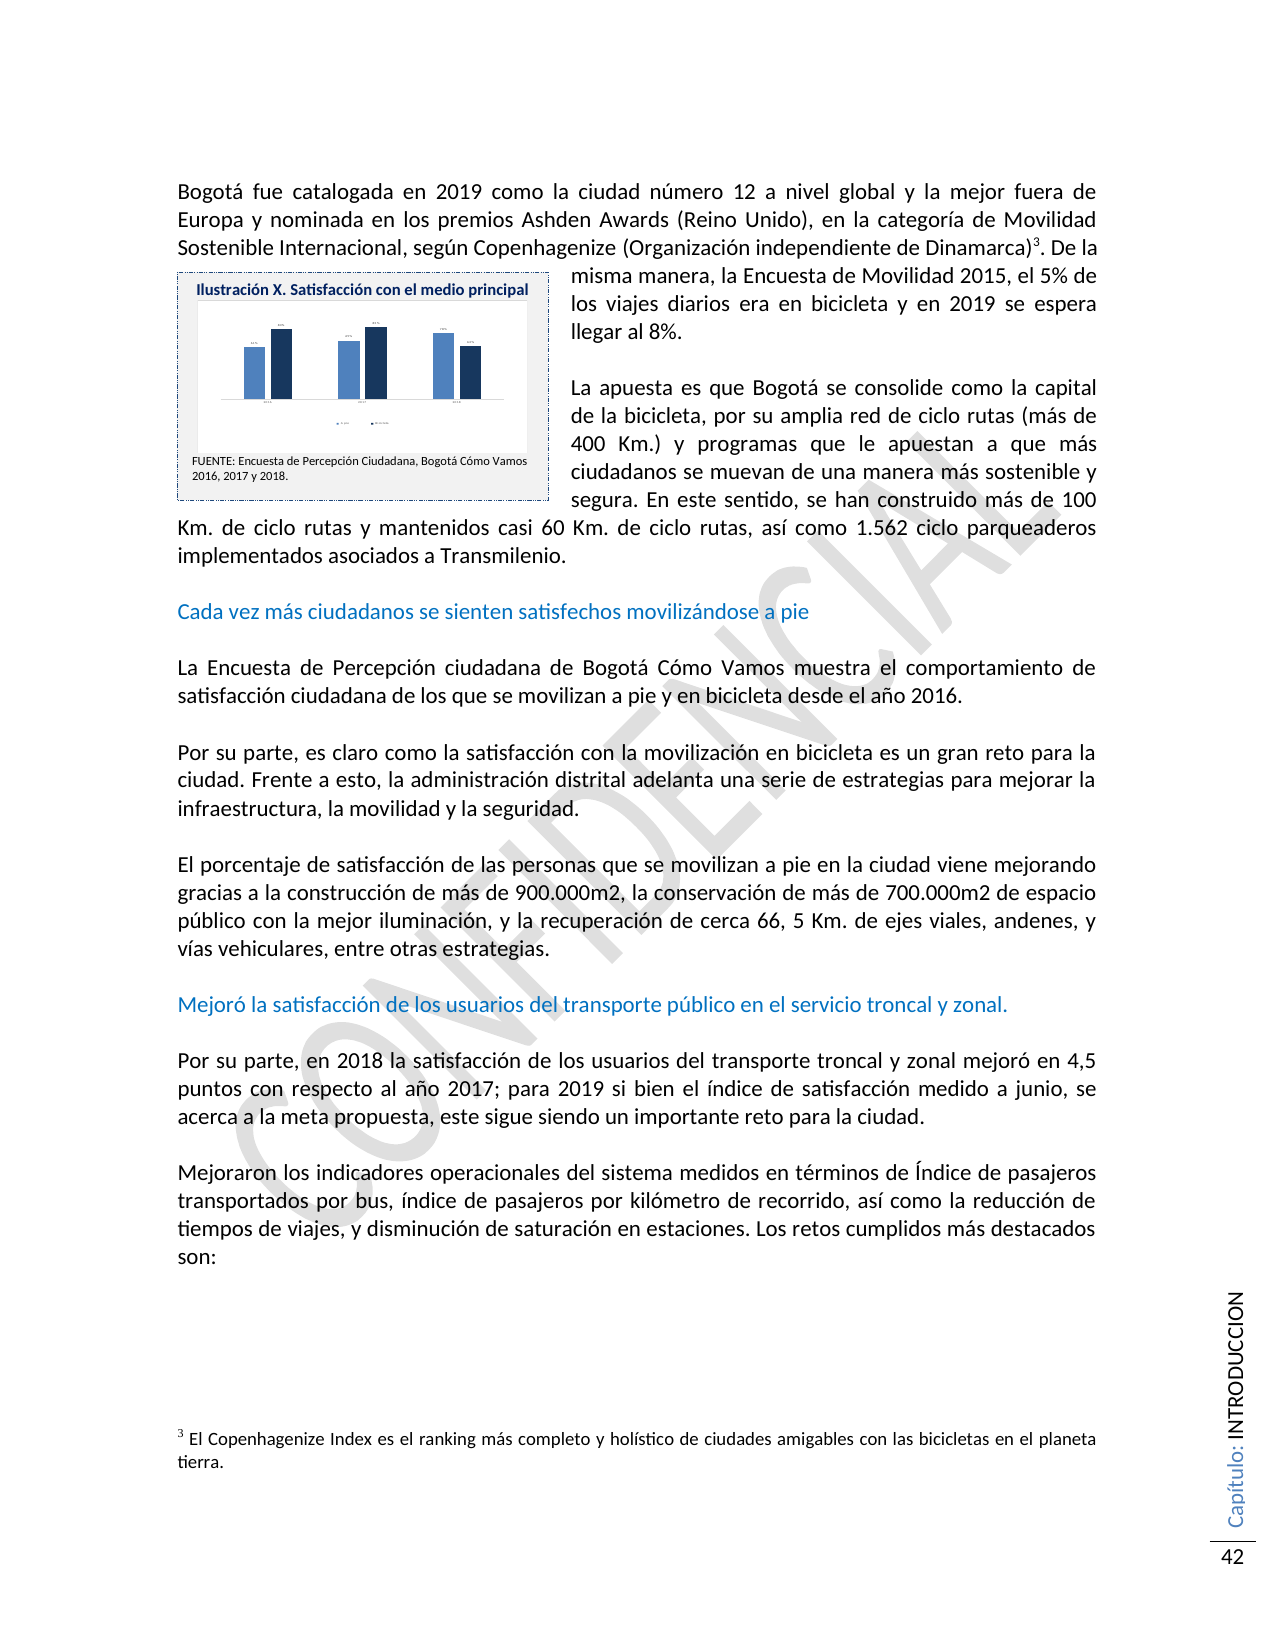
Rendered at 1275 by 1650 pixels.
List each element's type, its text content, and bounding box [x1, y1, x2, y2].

text Por su parte, en 2018 la satisfacción de los usuarios del transporte troncal y zonal mejoró en 4,5 puntos con respecto al año 2017; para 2019 si bien el índice de satisfacción medido a junio, se acerca a la meta propuesta, este sigue siendo un importante reto para la ciudad. [177, 1046, 1098, 1130]
text La apuesta es que Bogotá se consolide como la capital de la bicicleta, por su amplia red de ciclo rutas (más de 400 Km.) y programas que le apuestan a que más ciudadanos se muevan de una manera más sostenible y segura. En este sentido, se han construido más de 100 Km. de ciclo rutas y mantenidos casi 60 Km. de ciclo rutas, así como 1.562 ciclo parqueaderos implementados asociados a Transmilenio. [177, 373, 1098, 569]
text Bogotá fue catalogada en 2019 como la ciudad número 12 a nivel global y la mejor fuera de Europa y nominada en los premios Ashden Awards (Reino Unido), en la categoría de Movilidad Sostenible Internacional, según Copenhagenize (Organización independiente de Dinamarca). De la misma manera, la Encuesta de Movilidad 2015, el 5% de los viajes diarios era en bicicleta y en 2019 se espera llegar al 8%. [177, 177, 1098, 345]
text El porcentaje de satisfacción de las personas que se movilizan a pie en la ciudad viene mejorando gracias a la construcción de más de 900.000m2, la conservación de más de 700.000m2 de espacio público con la mejor iluminación, y la recuperación de cerca 66, 5 Km. de ejes viales, andenes, y vías vehiculares, entre otras estrategias. [177, 850, 1098, 962]
text Por su parte, es claro como la satisfacción con la movilización en bicicleta es un gran reto para la ciudad. Frente a esto, la administración distrital adelanta una serie de estrategias para mejorar la infraestructura, la movilidad y la seguridad. [177, 738, 1098, 822]
text Cada vez más ciudadanos se sienten satisfechos movilizándose a pie [177, 597, 1098, 626]
text Mejoraron los indicadores operacionales del sistema medidos en términos de Índice de pasajeros transportados por bus, índice de pasajeros por kilómetro de recorrido, así como la reducción de tiempos de viajes, y disminución de saturación en estaciones. Los retos cumplidos más destacados son: [177, 1158, 1098, 1270]
text La Encuesta de Percepción ciudadana de Bogotá Cómo Vamos muestra el comportamiento de satisfacción ciudadana de los que se movilizan a pie y en bicicleta desde el año 2016. [177, 653, 1098, 709]
text Mejoró la satisfacción de los usuarios del transporte público en el servicio troncal y zonal. [177, 990, 1098, 1018]
